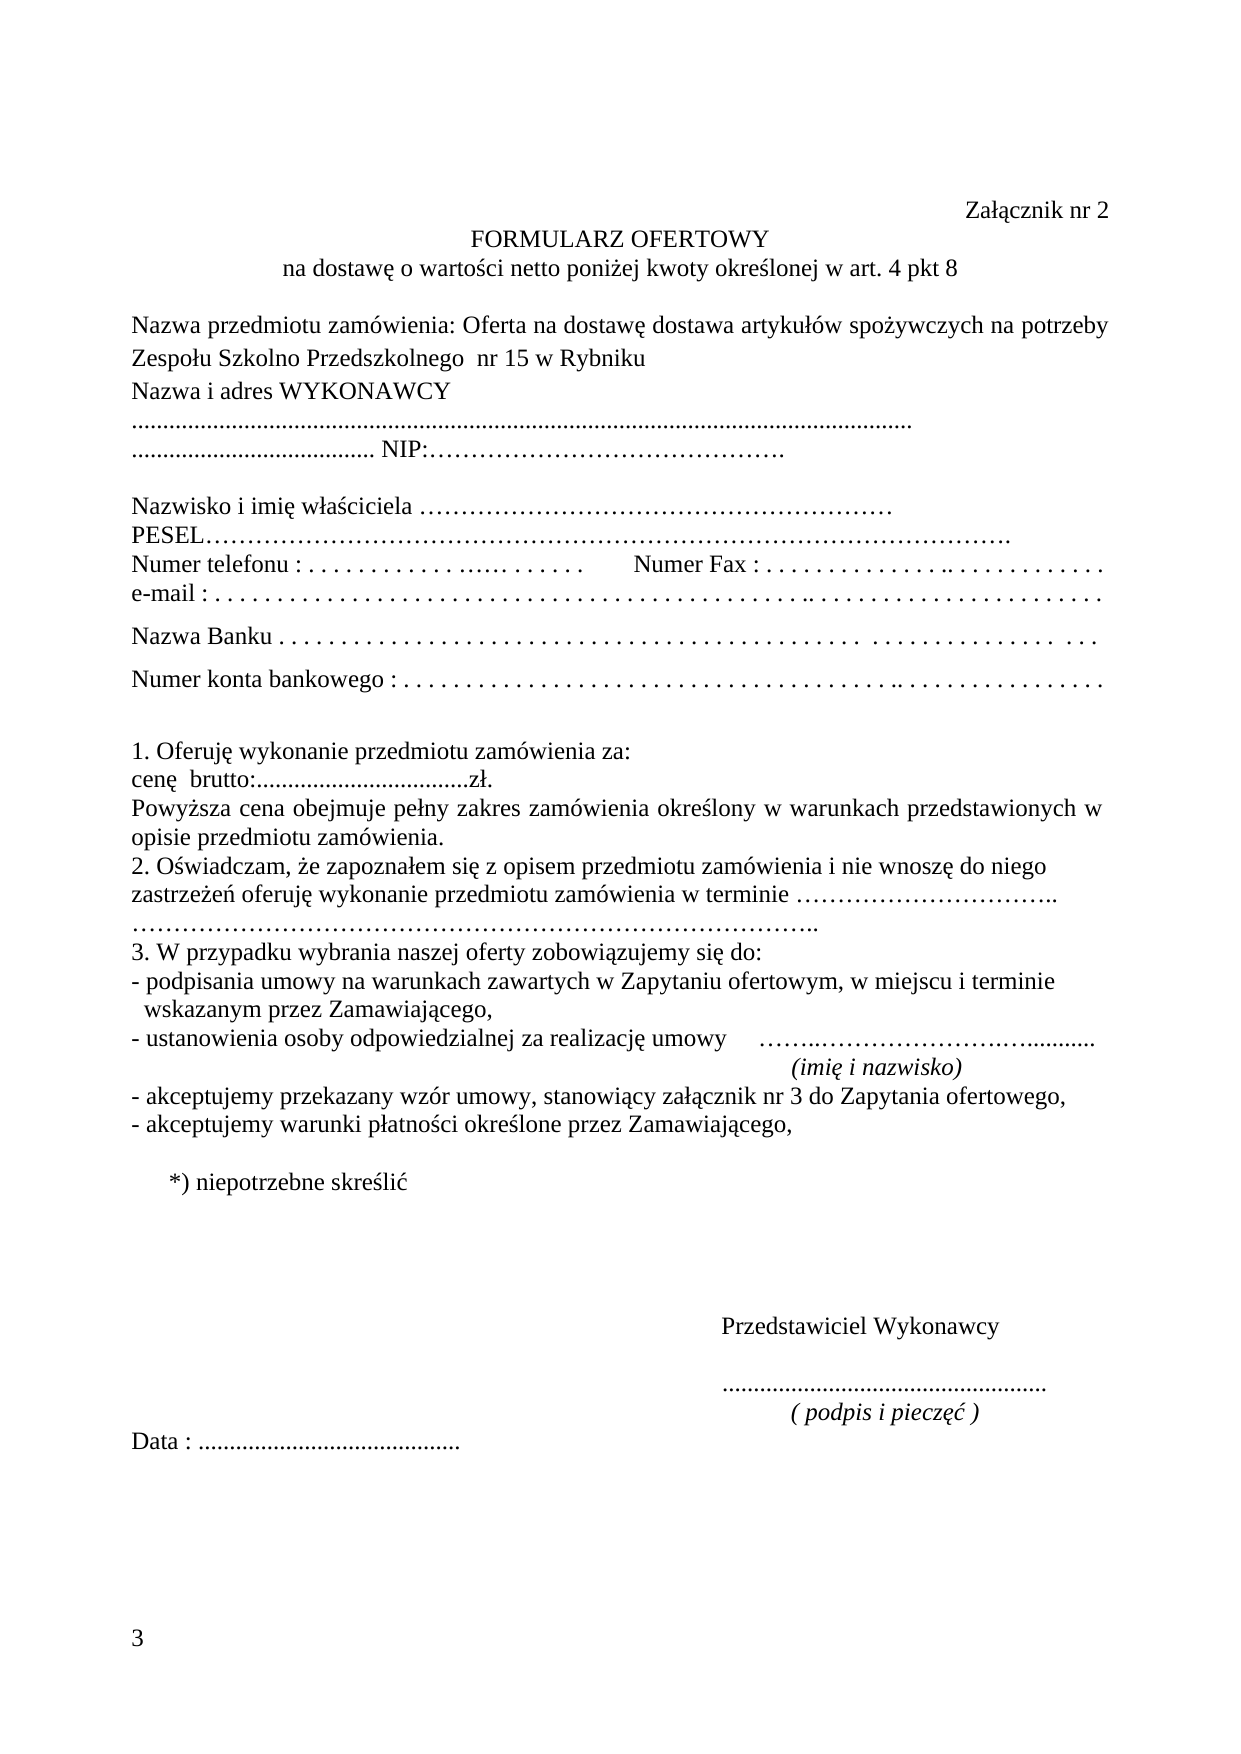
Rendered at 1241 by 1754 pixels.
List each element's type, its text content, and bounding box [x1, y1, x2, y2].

text cenę brutto:..................................zł. [131, 764, 1109, 793]
text Powyższa cena obejmuje pełny zakres zamówienia określony w warunkach przedstawionych w opisie przedmiotu zamówienia. [131, 793, 1104, 851]
text e-mail : . . . . . . . . . . . . . . . . . . . . . . . . . . . . . . . . . . . . . . . . . . . . . . . .. . . . . . . . . . . . . . . . . . . . . . . . [131, 578, 1109, 606]
text 1. Oferuję wykonanie przedmiotu zamówienia za: [131, 736, 1109, 764]
text Data : .......................................... [131, 1426, 1109, 1454]
text (imię i nazwisko) [288, 1052, 1104, 1081]
text ( podpis i pieczęć ) [722, 1397, 1109, 1426]
text Numer telefonu : . . . . . . . . . . . . …… . . . . . . Numer Fax : . . . . . . . . . . . . . . .. . . . . . . . . . . . . [131, 549, 1109, 578]
text .................................................... [722, 1368, 1109, 1397]
text Numer konta bankowego : . . . . . . . . . . . . . . . . . . . . . . . . . . . . . . . . . . . . . . . .. . . . . . . . . . . . . . . . . [131, 664, 1109, 693]
text 3. W przypadku wybrania naszej oferty zobowiązujemy się do: [131, 937, 1109, 966]
text PESEL……………………………………………………………………………………. [131, 520, 1109, 549]
text Nazwa Banku . . . . . . . . . . . . . . . . . . . . . . . . . . . . . . . . . . . . . . . . . . . . . . . . . . . . . . . . . . . . . . . . . [131, 621, 1109, 649]
text - podpisania umowy na warunkach zawartych w Zapytaniu ofertowym, w miejscu i terminie [131, 966, 1104, 994]
text 2. Oświadczam, że zapoznałem się z opisem przedmiotu zamówienia i nie wnoszę do niego zastrzeżeń oferuję wykonanie przedmiotu zamówienia w terminie …………………………..……………………………………………………………………….. [131, 851, 1109, 937]
text FORMULARZ OFERTOWY [131, 224, 1109, 253]
text Nazwa i adres WYKONAWCY [131, 376, 1109, 405]
text ............................................................................................................................. [131, 405, 1109, 434]
text Nazwa przedmiotu zamówienia: Oferta na dostawę dostawa artykułów spożywczych na potrzeby Zespołu Szkolno Przedszkolnego nr 15 w Rybniku [131, 310, 1109, 372]
text na dostawę o wartości netto poniżej kwoty określonej w art. 4 pkt 8 [131, 253, 1109, 282]
text - akceptujemy przekazany wzór umowy, stanowiący załącznik nr 3 do Zapytania ofertowego, [131, 1081, 1104, 1109]
text - ustanowienia osoby odpowiedzialnej za realizację umowy ……..………………….…........... [131, 1023, 1104, 1052]
text Załącznik nr 2 [131, 195, 1109, 224]
text Nazwisko i imię właściciela ………………………………………………… [131, 491, 1109, 520]
text wskazanym przez Zamawiającego, [131, 994, 1104, 1023]
text *) niepotrzebne skreślić [169, 1167, 1109, 1196]
text ....................................... NIP:……………………………………. [131, 434, 1109, 463]
text Przedstawiciel Wykonawcy [647, 1311, 1109, 1339]
text - akceptujemy warunki płatności określone przez Zamawiającego, [131, 1109, 1104, 1138]
